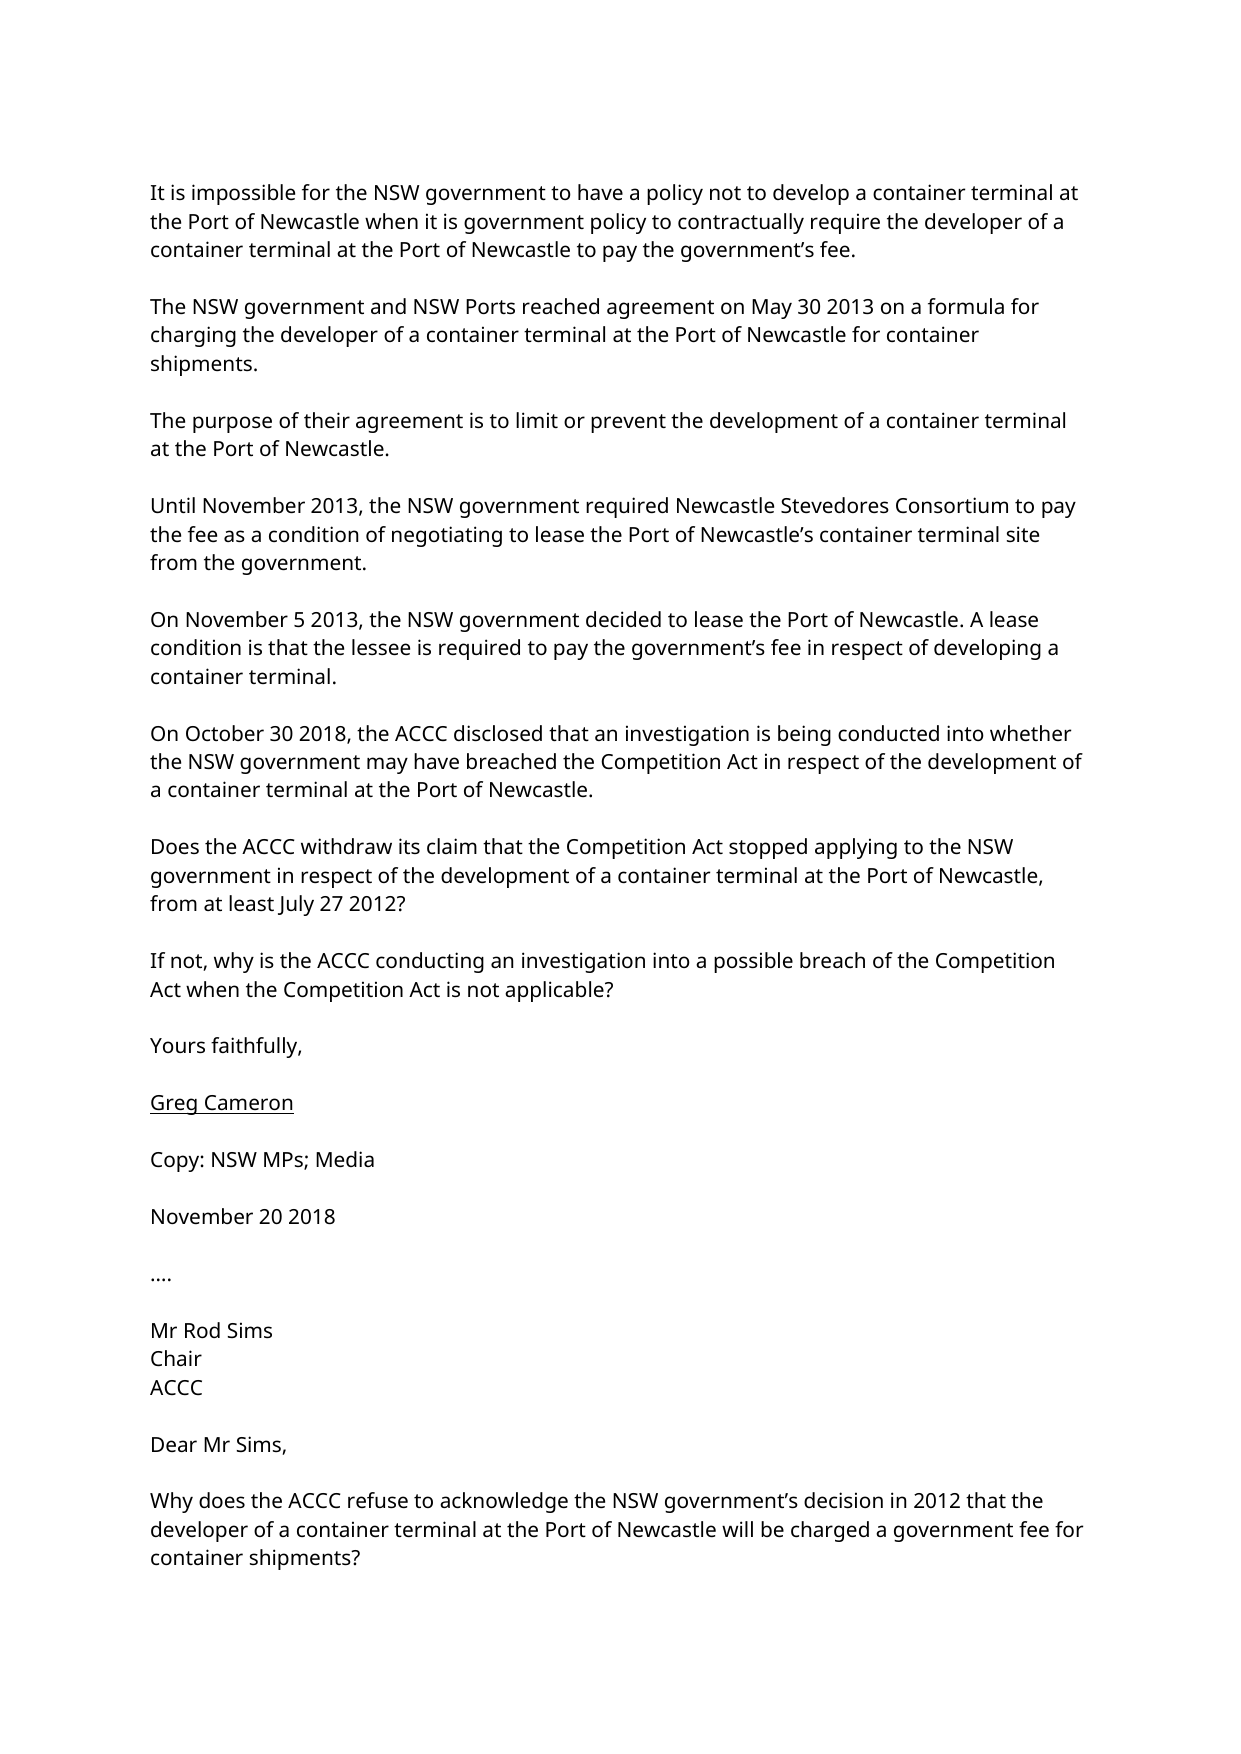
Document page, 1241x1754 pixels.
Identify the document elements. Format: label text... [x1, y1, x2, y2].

text November 20 2018 [150, 1202, 1090, 1231]
text Chair [150, 1344, 1090, 1373]
text …. [150, 1259, 1090, 1287]
text If not, why is the ACCC conducting an investigation into a possible breach of the Competition Act when the Competition Act is not applicable? [150, 946, 1090, 1003]
text Why does the ACCC refuse to acknowledge the NSW government’s decision in 2012 that the developer of a container terminal at the Port of Newcastle will be charged a government fee for container shipments? [150, 1487, 1090, 1572]
text ACCC [150, 1373, 1090, 1401]
text Until November 2013, the NSW government required Newcastle Stevedores Consortium to pay the fee as a condition of negotiating to lease the Port of Newcastle’s container terminal site from the government. [150, 491, 1090, 577]
text On November 5 2013, the NSW government decided to lease the Port of Newcastle. A lease condition is that the lessee is required to pay the government’s fee in respect of developing a container terminal. [150, 605, 1090, 690]
text Yours faithfully, [150, 1032, 1090, 1060]
text Dear Mr Sims, [150, 1430, 1090, 1458]
text Mr Rod Sims [150, 1316, 1090, 1344]
text The NSW government and NSW Ports reached agreement on May 30 2013 on a formula for charging the developer of a container terminal at the Port of Newcastle for container shipments. [150, 292, 1090, 377]
text Copy: NSW MPs; Media [150, 1145, 1090, 1174]
text The purpose of their agreement is to limit or prevent the development of a container terminal at the Port of Newcastle. [150, 406, 1090, 463]
text Greg Cameron [150, 1088, 1090, 1117]
text It is impossible for the NSW government to have a policy not to develop a container terminal at the Port of Newcastle when it is government policy to contractually require the developer of a container terminal at the Port of Newcastle to pay the government’s fee. [150, 178, 1090, 264]
text On October 30 2018, the ACCC disclosed that an investigation is being conducted into whether the NSW government may have breached the Competition Act in respect of the development of a container terminal at the Port of Newcastle. [150, 719, 1090, 804]
text Does the ACCC withdraw its claim that the Competition Act stopped applying to the NSW government in respect of the development of a container terminal at the Port of Newcastle, from at least July 27 2012? [150, 832, 1090, 918]
